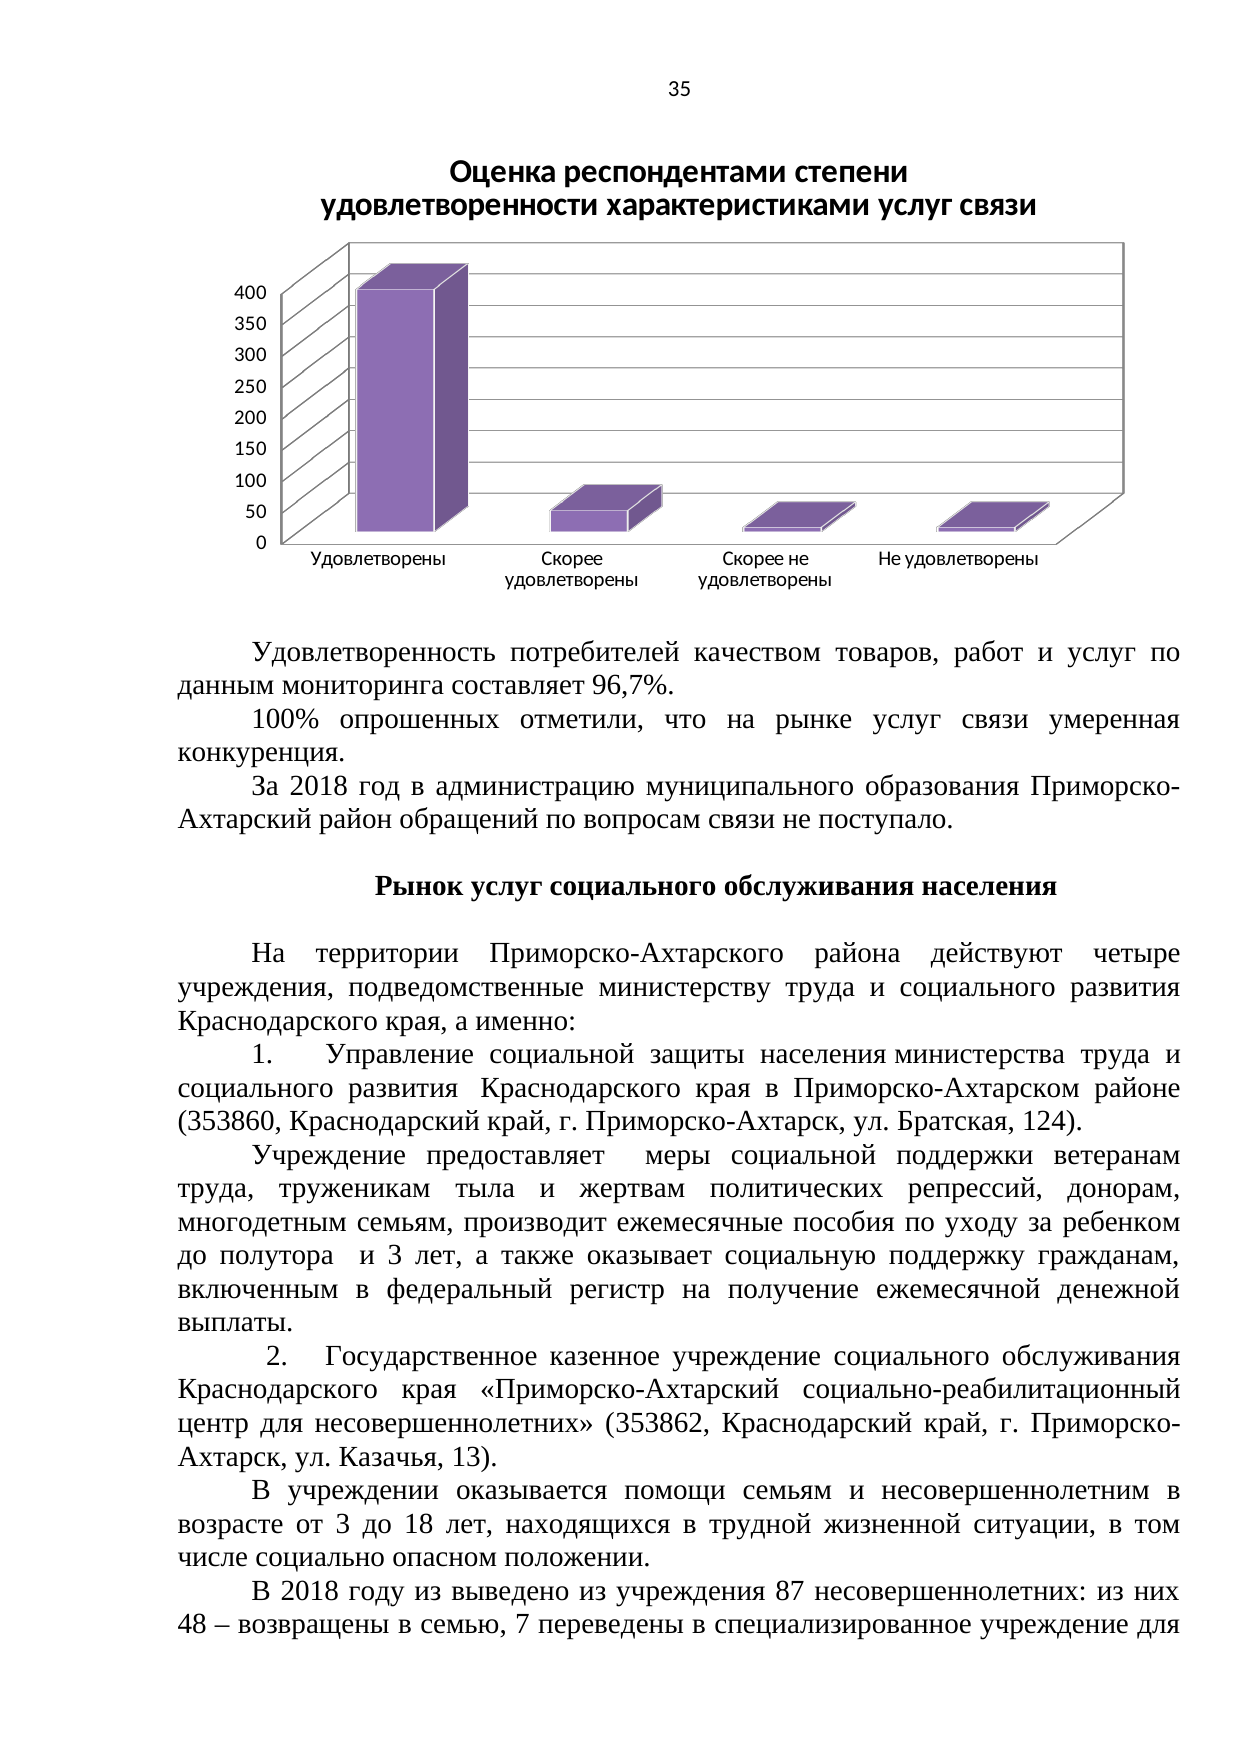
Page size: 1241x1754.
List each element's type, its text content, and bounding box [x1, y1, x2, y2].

list Управление социальной защиты населения министерства труда и социального развития Краснодарского края в Приморско-Ахтарском районе (353860, Краснодарский край, г. Приморско-Ахтарск, ул. Братская, 124). [177, 1036, 1181, 1137]
list Учреждение предоставляет меры социальной поддержки ветеранам труда, труженикам тыла и жертвам политических репрессий, донорам, многодетным семьям, производит ежемесячные пособия по уходу за ребенком до полутора и 3 лет, а также оказывает социальную поддержку гражданам, включенным в федеральный регистр на получение ежемесячной денежной выплаты. [177, 1137, 1181, 1338]
text 100% опрошенных отметили, что на рынке услуг связи умеренная конкуренция. [177, 701, 1181, 768]
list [177, 1573, 1181, 1640]
text Рынок услуг социального обслуживания населения [251, 868, 1181, 902]
list В учреждении оказывается помощи семьям и несовершеннолетним в возрасте от 3 до 18 лет, находящихся в трудной жизненной ситуации, в том числе социально опасном положении. [177, 1472, 1181, 1573]
list Государственное казенное учреждение социального обслуживания Краснодарского края «Приморско-Ахтарский социально-реабилитационный центр для несовершеннолетних» (353862, Краснодарский край, г. Приморско-Ахтарск, ул. Казачья, 13). [177, 1338, 1181, 1472]
text Удовлетворенность потребителей качеством товаров, работ и услуг по данным мониторинга составляет 96,7%. [177, 634, 1181, 701]
text За 2018 год в администрацию муниципального образования Приморско-Ахтарский район обращений по вопросам связи не поступало. [177, 768, 1181, 835]
text На территории Приморско-Ахтарского района действуют четыре учреждения, подведомственные министерству труда и социального развития Краснодарского края, а именно: [177, 936, 1181, 1036]
